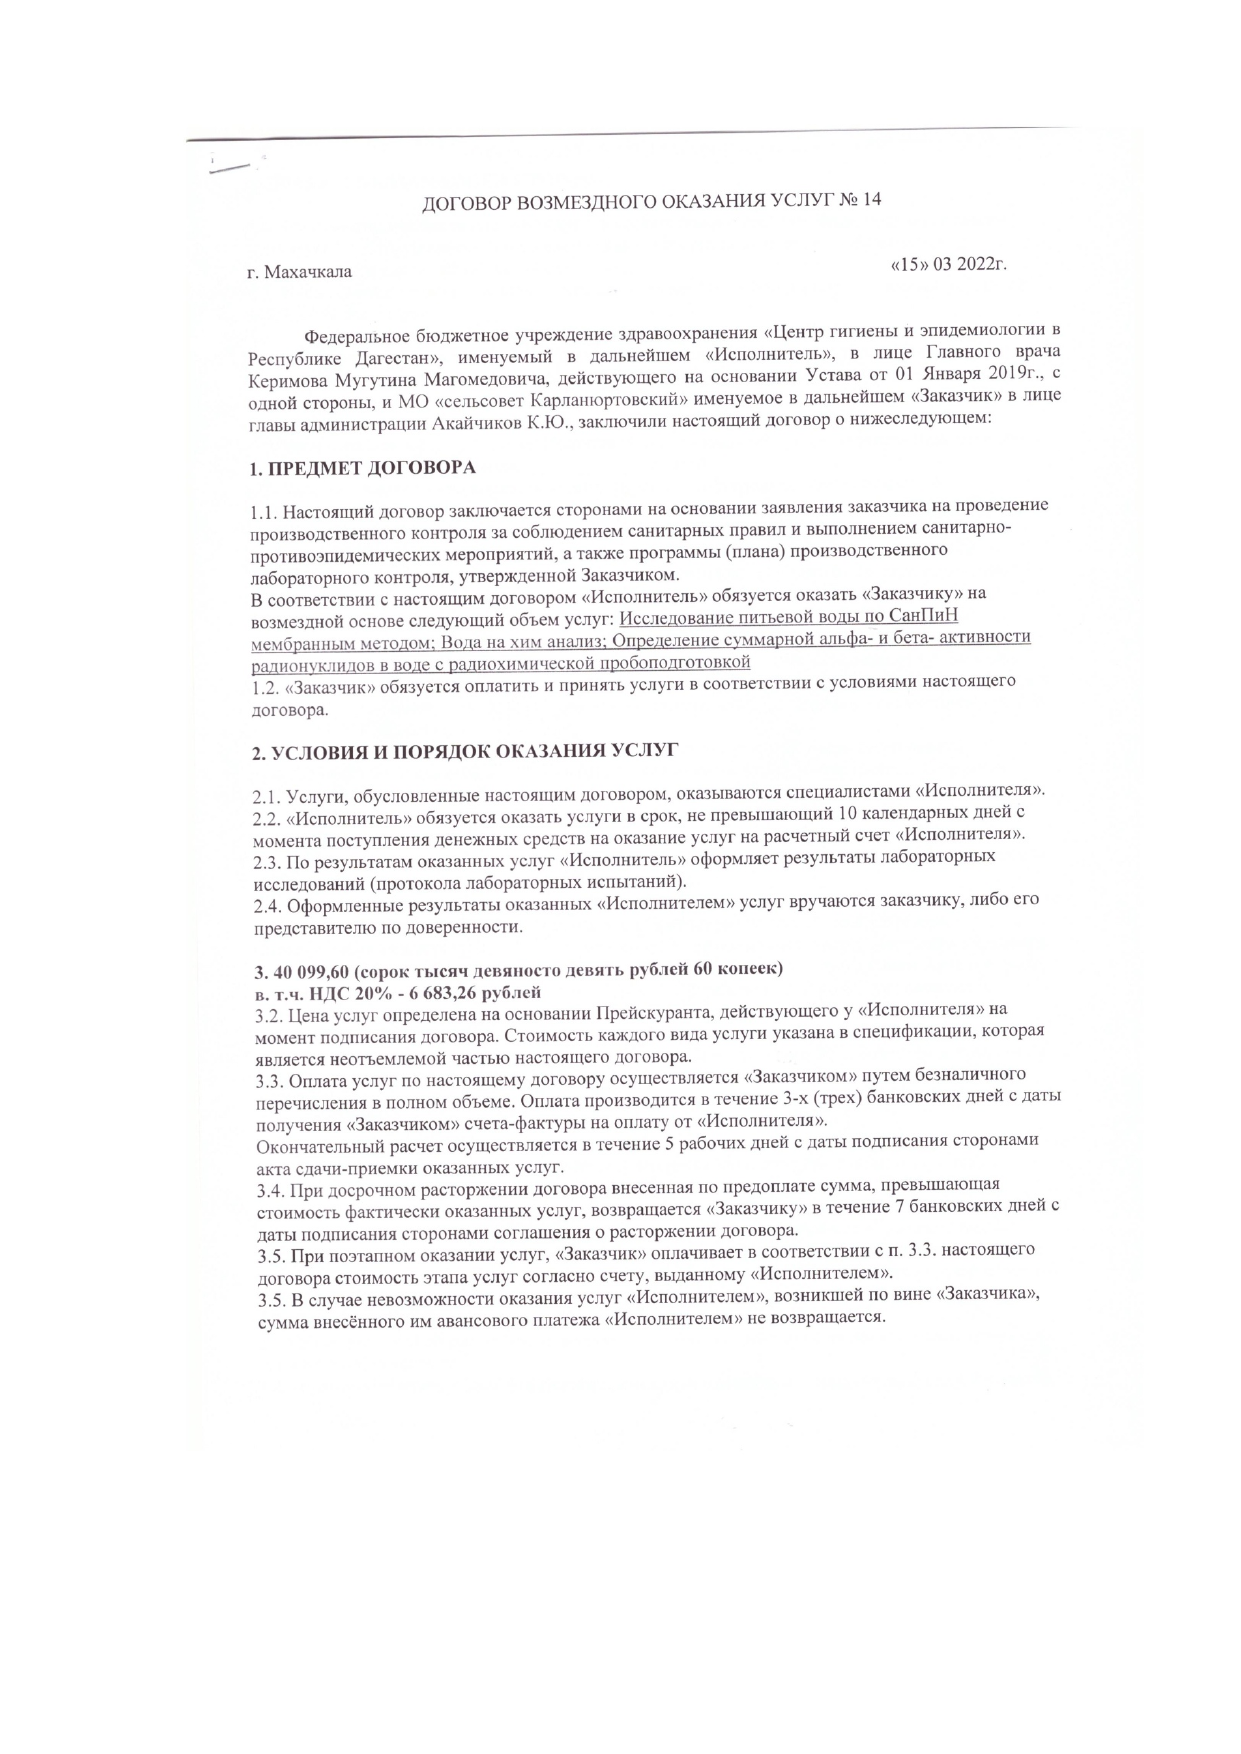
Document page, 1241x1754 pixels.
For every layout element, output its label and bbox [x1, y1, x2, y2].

picture [177, 118, 1152, 1459]
